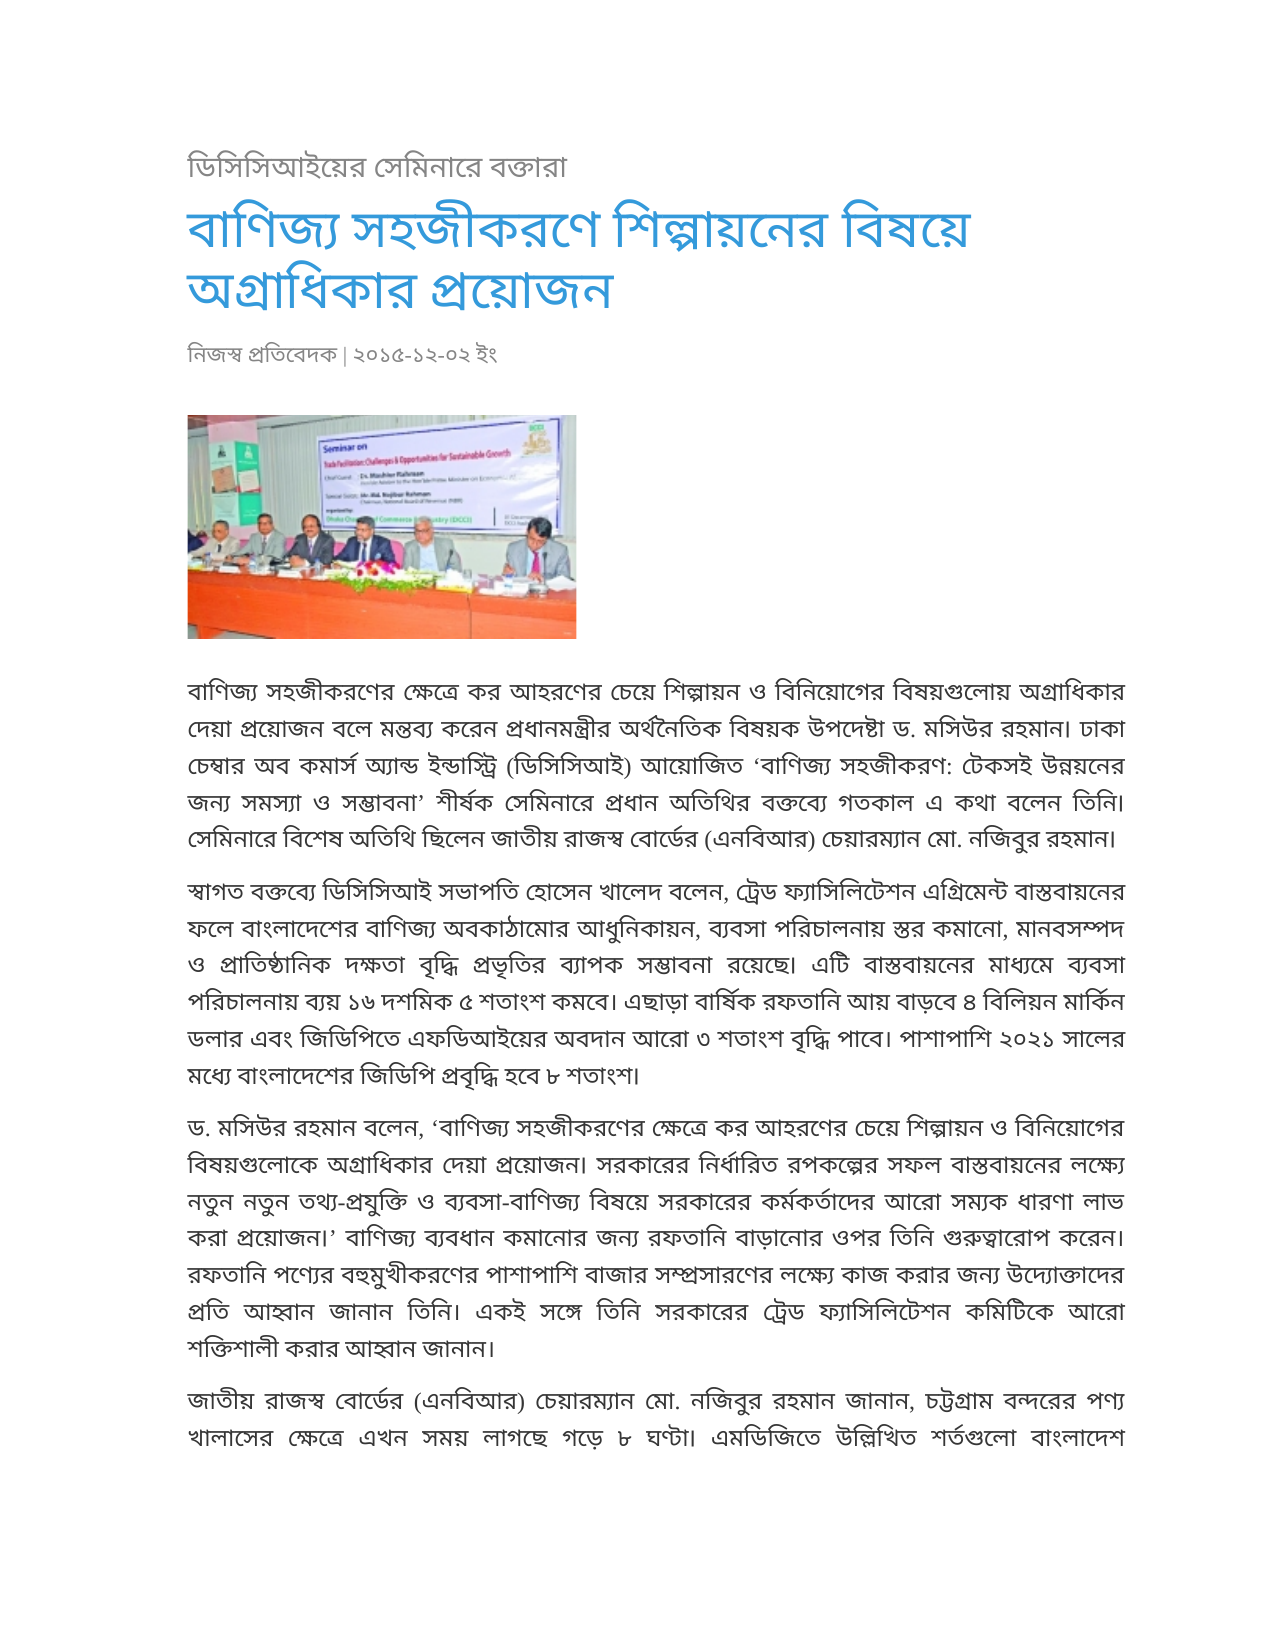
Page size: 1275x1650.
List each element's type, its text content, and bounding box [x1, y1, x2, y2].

text বাণিজ্য সহজীকরণের ক্ষেত্রে কর আহরণের চেয়ে শিল্পায়ন ও বিনিয়োগের বিষয়গুলোয় অগ্রাধিকার দেয়া প্রয়োজন বলে মন্তব্য করেন প্রধানমন্ত্রীর অর্থনৈতিক বিষয়ক উপদেষ্টা ড. মসিউর রহমান। ঢাকা চেম্বার অব কমার্স অ্যান্ড ইন্ডাস্ট্রি (ডিসিসিআই) আয়োজিত ‘বাণিজ্য সহজীকরণ: টেকসই উন্নয়নের জন্য সমস্যা ও সম্ভাবনা’ শীর্ষক সেমিনারে প্রধান অতিথির বক্তব্যে গতকাল এ কথা বলেন তিনি। সেমিনারে বিশেষ অতিথি ছিলেন জাতীয় রাজস্ব বোর্ডের (এনবিআর) চেয়ারম্যান মো. নজিবুর রহমান। [187, 669, 1125, 853]
text ড. মসিউর রহমান বলেন, ‘বাণিজ্য সহজীকরণের ক্ষেত্রে কর আহরণের চেয়ে শিল্পায়ন ও বিনিয়োগের বিষয়গুলোকে অগ্রাধিকার দেয়া প্রয়োজন। সরকারের নির্ধারিত রপকল্পের সফল বাস্তবায়নের লক্ষ্যে নতুন নতুন তথ্য-প্রযুক্তি ও ব্যবসা-বাণিজ্য বিষয়ে সরকারের কর্মকর্তাদের আরো সম্যক ধারণা লাভ করা প্রয়োজন।’ বাণিজ্য ব্যবধান কমানোর জন্য রফতানি বাড়ানোর ওপর তিনি গুরুত্বারোপ করেন। রফতানি পণ্যের বহুমুখীকরণের পাশাপাশি বাজার সম্প্রসারণের লক্ষ্যে কাজ করার জন্য উদ্যোক্তাদের প্রতি আহ্বান জানান তিনি। একই সঙ্গে তিনি সরকারের ট্রেড ফ্যাসিলিটেশন কমিটিকে আরো শক্তিশালী করার আহ্বান জানান। [187, 1105, 1125, 1363]
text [187, 1378, 1125, 1452]
text বাণিজ্য সহজীকরণে শিল্পায়নের বিষয়ে অগ্রাধিকার প্রয়োজন [187, 199, 1125, 321]
text স্বাগত বক্তব্যে ডিসিসিআই সভাপতি হোসেন খালেদ বলেন, ট্রেড ফ্যাসিলিটেশন এগ্রিমেন্ট বাস্তবায়নের ফলে বাংলাদেশের বাণিজ্য অবকাঠামোর আধুনিকায়ন, ব্যবসা পরিচালনায় স্তর কমানো, মানবসম্পদ ও প্রাতিষ্ঠানিক দক্ষতা বৃদ্ধি প্রভৃতির ব্যাপক সম্ভাবনা রয়েছে। এটি বাস্তবায়নের মাধ্যমে ব্যবসা পরিচালনায় ব্যয় ১৬ দশমিক ৫ শতাংশ কমবে। এছাড়া বার্ষিক রফতানি আয় বাড়বে ৪ বিলিয়ন মার্কিন ডলার এবং জিডিপিতে এফডিআইয়ের অবদান আরো ৩ শতাংশ বৃদ্ধি পাবে। পাশাপাশি ২০২১ সালের মধ্যে বাংলাদেশের জিডিপি প্রবৃদ্ধি হবে ৮ শতাংশ। [187, 869, 1125, 1090]
text নিজস্ব প্রতিবেদক | ২০১৫-১২-০২ ইং [187, 337, 1125, 368]
picture [187, 415, 577, 639]
text ডিসিসিআইয়ের সেমিনারে বক্তারা [187, 150, 1125, 184]
